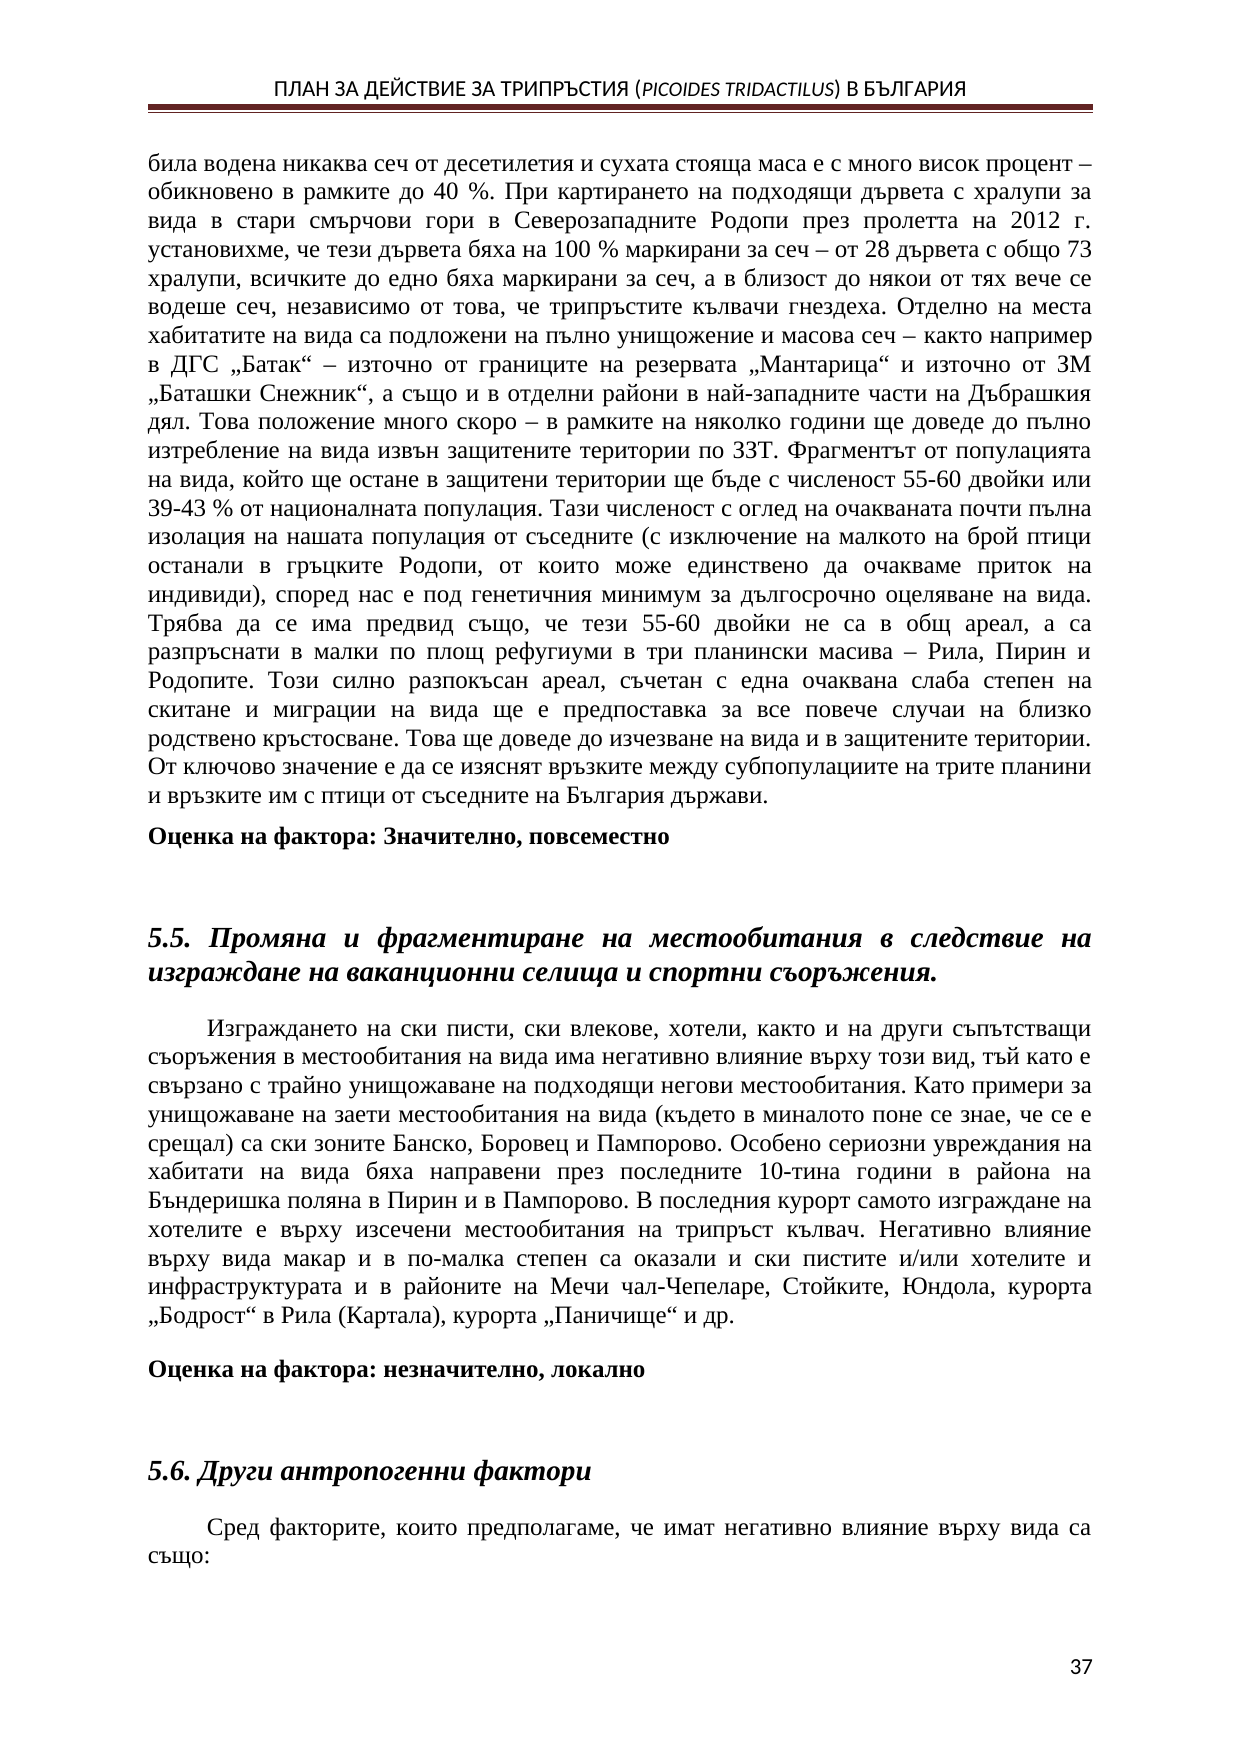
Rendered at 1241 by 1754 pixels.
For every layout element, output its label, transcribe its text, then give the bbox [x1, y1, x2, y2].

subtitle 5.5. Промяна и фрагментиране на местообитания в следствие на изграждане на ваканционни селища и спортни съоръжения. [148, 921, 1093, 988]
text Изграждането на ски писти, ски влекове, хотели, както и на други съпътстващи съоръжения в местообитания на вида има негативно влияние върху този вид, тъй като е свързано с трайно унищожаване на подходящи негови местообитания. Като примери за унищожаване на заети местообитания на вида (където в миналото поне се знае, че се е срещал) са ски зоните Банско, Боровец и Пампорово. Особено сериозни увреждания на хабитати на вида бяха направени през последните 10-тина години в района на Бъндеришка поляна в Пирин и в Пампорово. В последния курорт самото изграждане на хотелите е върху изсечени местообитания на трипръст кълвач. Негативно влияние върху вида макар и в по-малка степен са оказали и ски пистите и/или хотелите и инфраструктурата и в районите на Мечи чал-Чепеларе, Стойките, Юндола, курорта „Бодрост“ в Рила (Картала), курорта „Паничище“ и др. [148, 1013, 1093, 1329]
text Оценка на фактора: незначително, локално [148, 1354, 1093, 1383]
text Оценка на фактора: Значително, повсеместно [148, 821, 1093, 850]
subtitle 5.6. Други антропогенни фактори [148, 1453, 1093, 1487]
text Сред факторите, които предполагаме, че имат негативно влияние върху вида са също: [148, 1512, 1093, 1569]
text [148, 148, 1093, 809]
